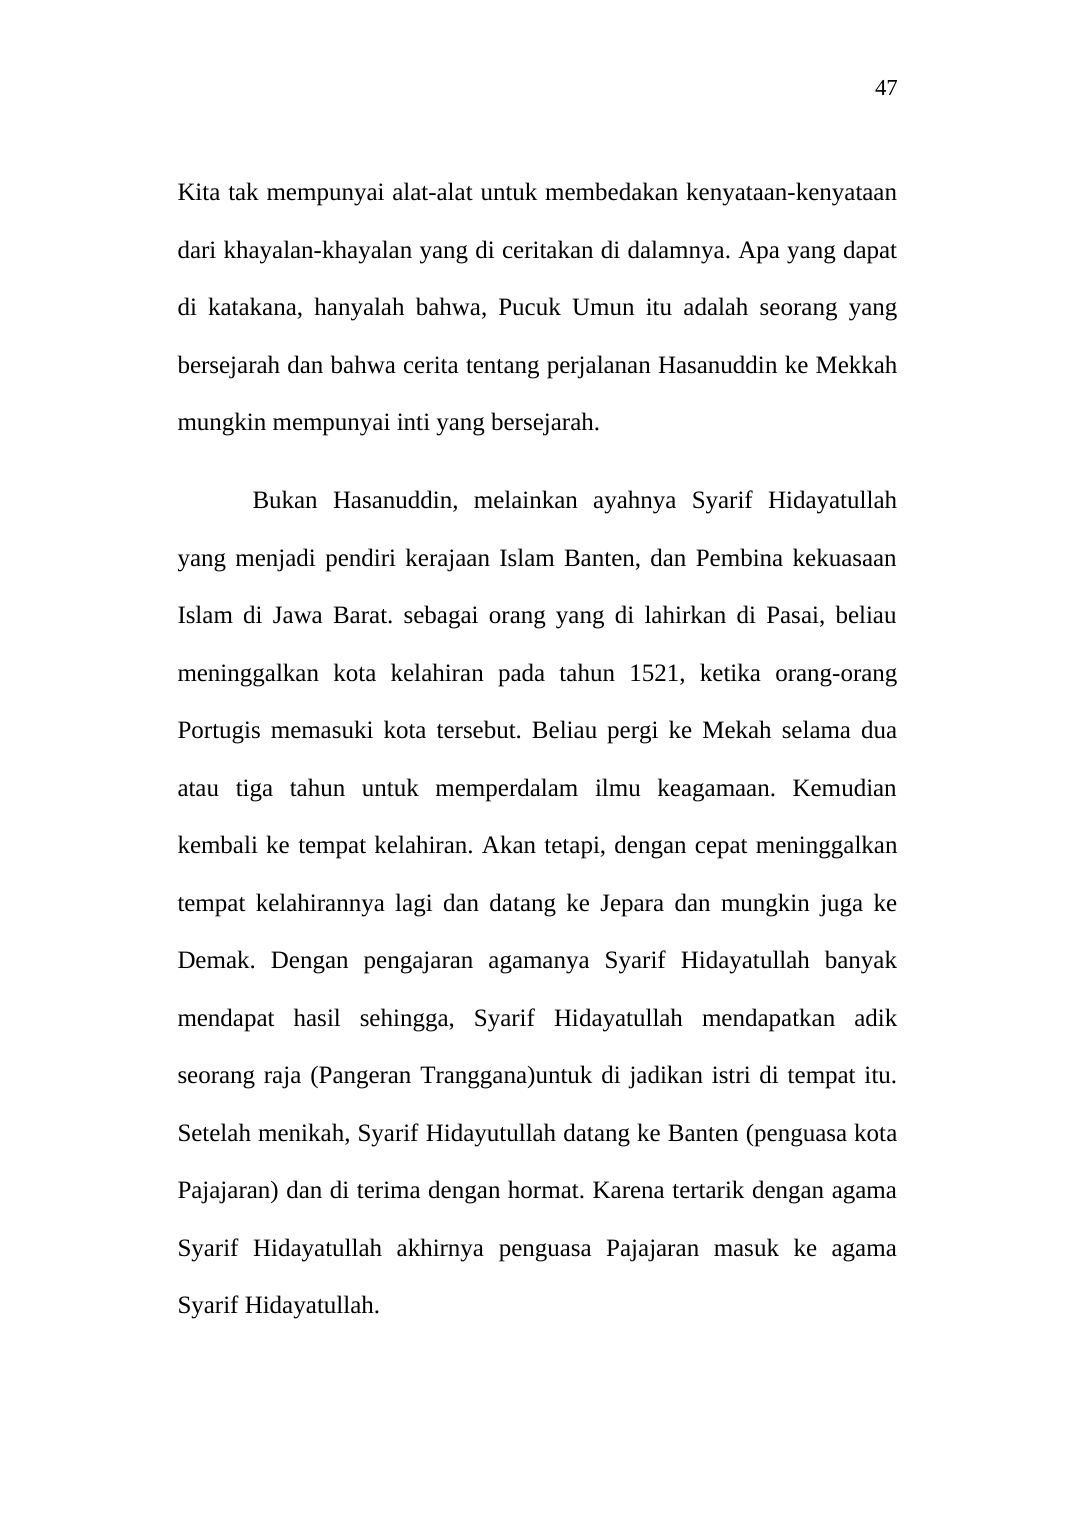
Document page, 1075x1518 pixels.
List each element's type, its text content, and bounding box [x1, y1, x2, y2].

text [177, 177, 898, 436]
text Bukan Hasanuddin, melainkan ayahnya Syarif Hidayatullah yang menjadi pendiri kerajaan Islam Banten, dan Pembina kekuasaan Islam di Jawa Barat. sebagai orang yang di lahirkan di Pasai, beliau meninggalkan kota kelahiran pada tahun 1521, ketika orang-orang Portugis memasuki kota tersebut. Beliau pergi ke Mekah selama dua atau tiga tahun untuk memperdalam ilmu keagamaan. Kemudian kembali ke tempat kelahiran. Akan tetapi, dengan cepat meninggalkan tempat kelahirannya lagi dan datang ke Jepara dan mungkin juga ke Demak. Dengan pengajaran agamanya Syarif Hidayatullah banyak mendapat hasil sehingga, Syarif Hidayatullah mendapatkan adik seorang raja (Pangeran Tranggana)untuk di jadikan istri di tempat itu. Setelah menikah, Syarif Hidayutullah datang ke Banten (penguasa kota Pajajaran) dan di terima dengan hormat. Karena tertarik dengan agama Syarif Hidayatullah akhirnya penguasa Pajajaran masuk ke agama Syarif Hidayatullah. [177, 486, 898, 1319]
